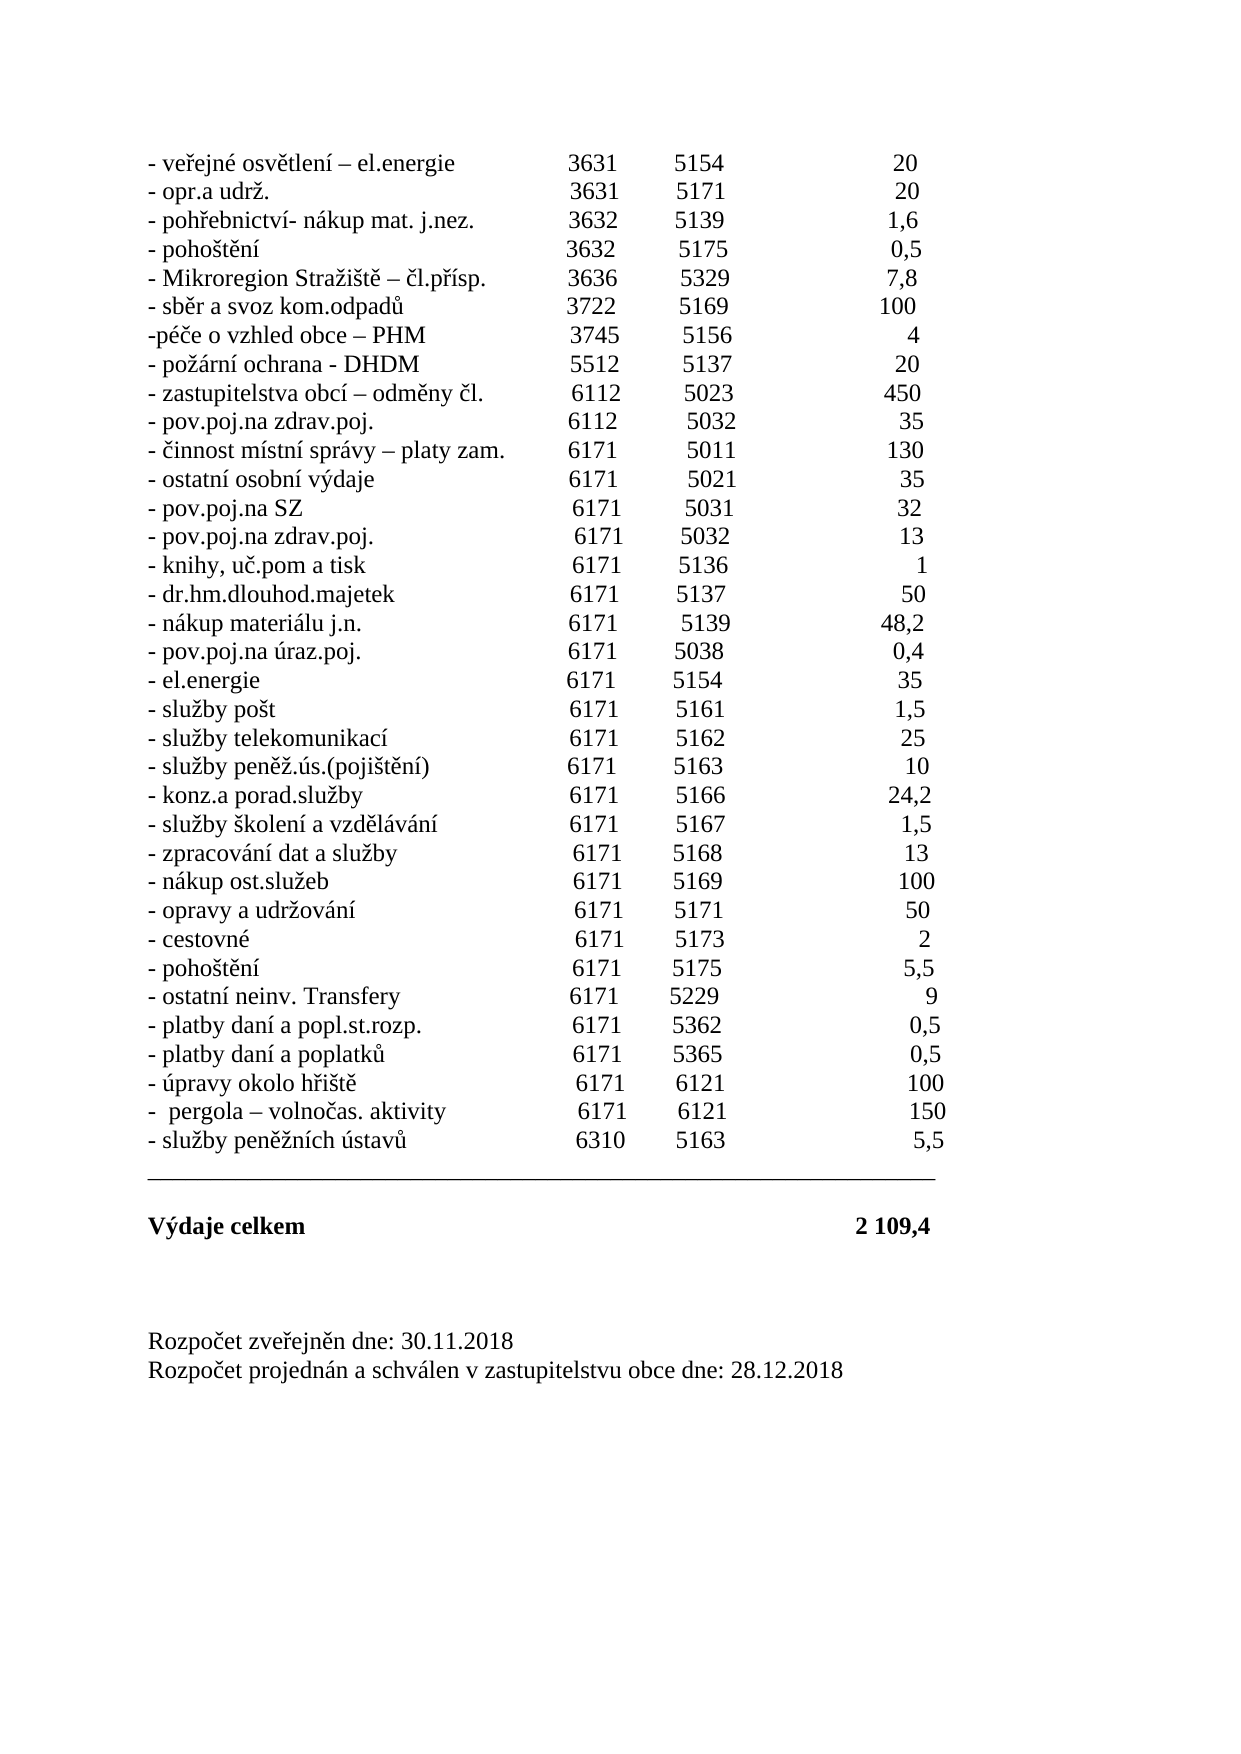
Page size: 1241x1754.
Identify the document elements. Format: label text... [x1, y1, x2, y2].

text - služby školení a vzdělávání 6171 5167 1,5 [148, 809, 1093, 838]
text Výdaje celkem 2 109,4 [148, 1211, 1093, 1240]
text - platby daní a popl.st.rozp. 6171 5362 0,5 [148, 1010, 1093, 1039]
text - knihy, uč.pom a tisk 6171 5136 1 [148, 550, 1093, 579]
text - dr.hm.dlouhod.majetek 6171 5137 50 [148, 579, 1093, 608]
text - požární ochrana - DHDM 5512 5137 20 [148, 349, 1093, 378]
text - el.energie 6171 5154 35 [148, 665, 1093, 694]
text - pov.poj.na SZ 6171 5031 32 [148, 493, 1093, 521]
text - zpracování dat a služby 6171 5168 13 [148, 838, 1093, 866]
text - pohoštění 6171 5175 5,5 [148, 953, 1093, 981]
text - Mikroregion Stražiště – čl.přísp. 3636 5329 7,8 [148, 263, 1093, 291]
text - zastupitelstva obcí – odměny čl. 6112 5023 450 [148, 378, 1093, 406]
text - služby telekomunikací 6171 5162 25 [148, 723, 1093, 751]
text - pov.poj.na úraz.poj. 6171 5038 0,4 [148, 636, 1093, 665]
text - cestovné 6171 5173 2 [148, 924, 1093, 953]
text Rozpočet projednán a schválen v zastupitelstvu obce dne: 28.12.2018 [148, 1355, 1093, 1384]
text - nákup materiálu j.n. 6171 5139 48,2 [148, 608, 1093, 636]
text - služby peněžních ústavů 6310 5163 5,5 [148, 1125, 1093, 1154]
text - opravy a udržování 6171 5171 50 [148, 895, 1093, 924]
text - platby daní a poplatků 6171 5365 0,5 [148, 1039, 1093, 1068]
text - ostatní osobní výdaje 6171 5021 35 [148, 464, 1093, 493]
text - nákup ost.služeb 6171 5169 100 [148, 866, 1093, 895]
text -péče o vzhled obce – PHM 3745 5156 4 [148, 320, 1093, 349]
text - veřejné osvětlení – el.energie 3631 5154 20 [148, 148, 1093, 176]
text - služby peněž.ús.(pojištění) 6171 5163 10 [148, 751, 1093, 780]
text - pohoštění 3632 5175 0,5 [148, 234, 1093, 263]
text - pov.poj.na zdrav.poj. 6112 5032 35 [148, 406, 1093, 435]
text - pohřebnictví- nákup mat. j.nez. 3632 5139 1,6 [148, 205, 1093, 234]
text - ostatní neinv. Transfery 6171 5229 9 [148, 981, 1093, 1010]
text Rozpočet zveřejněn dne: 30.11.2018 [148, 1326, 1093, 1355]
text - pergola – volnočas. aktivity 6171 6121 150 [148, 1096, 1093, 1125]
text - pov.poj.na zdrav.poj. 6171 5032 13 [148, 521, 1093, 550]
text - konz.a porad.služby 6171 5166 24,2 [148, 780, 1093, 809]
text - činnost místní správy – platy zam. 6171 5011 130 [148, 435, 1093, 464]
text - služby pošt 6171 5161 1,5 [148, 694, 1093, 723]
text - sběr a svoz kom.odpadů 3722 5169 100 [148, 291, 1093, 320]
text - úpravy okolo hřiště 6171 6121 100 [148, 1068, 1093, 1096]
text - opr.a udrž. 3631 5171 20 [148, 176, 1093, 205]
text _______________________________________________________________ [148, 1154, 1093, 1183]
